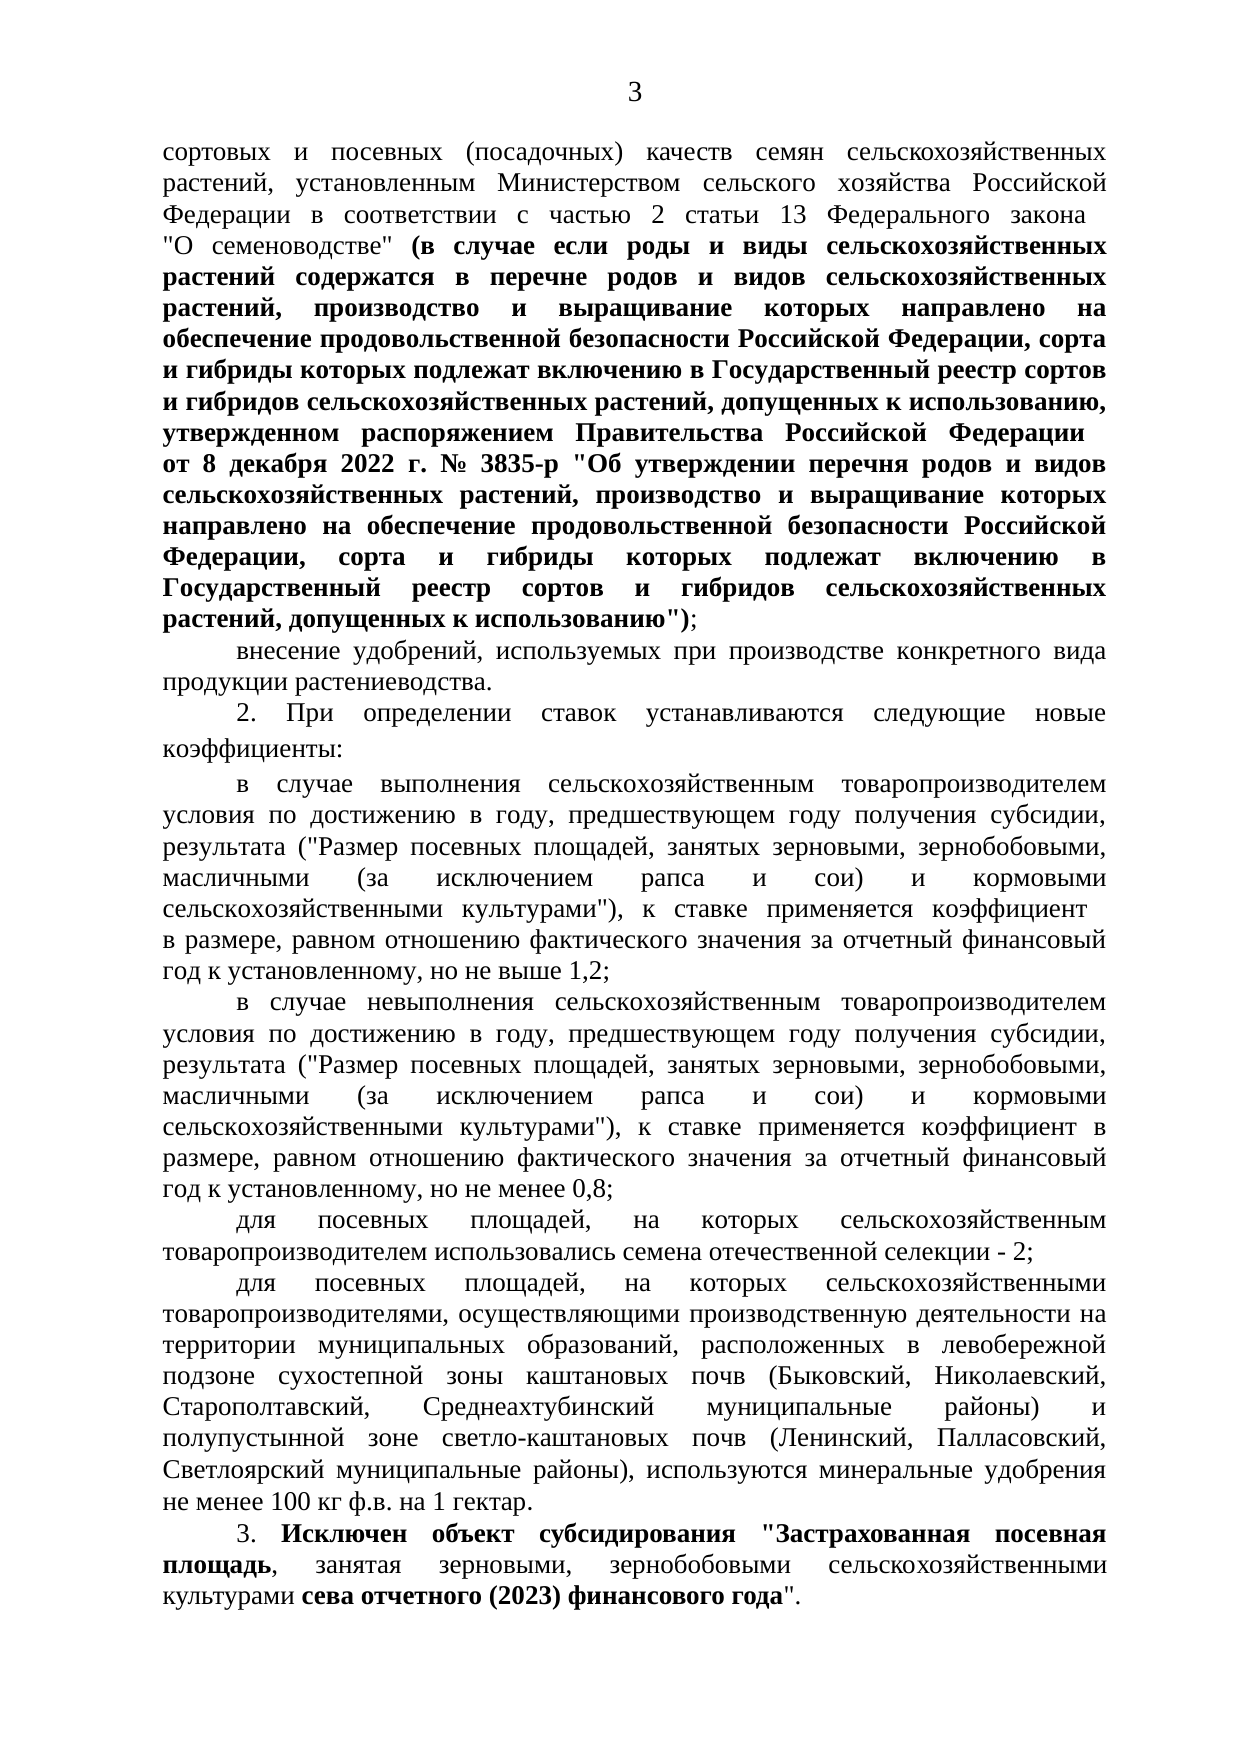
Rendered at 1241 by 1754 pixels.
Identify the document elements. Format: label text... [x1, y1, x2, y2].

text 3. Исключен объект субсидирования "Застрахованная посевная площадь, занятая зерновыми, зернобобовыми сельскохозяйственными культурами сева отчетного (2023) финансового года". [162, 1517, 1107, 1610]
text внесение удобрений, используемых при производстве конкретного вида продукции растениеводства. [162, 634, 1107, 696]
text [162, 135, 1107, 634]
text для посевных площадей, на которых сельскохозяйственными товаропроизводителями, осуществляющими производственную деятельности на территории муниципальных образований, расположенных в левобережной подзоне сухостепной зоны каштановых почв (Быковский, Николаевский, Старополтавский, Среднеахтубинский муниципальные районы) и полупустынной зоне светло-каштановых почв (Ленинский, Палласовский, Светлоярский муниципальные районы), используются минеральные удобрения не менее 100 кг ф.в. на 1 гектар. [162, 1266, 1107, 1517]
text в случае выполнения сельскохозяйственным товаропроизводителем условия по достижению в году, предшествующем году получения субсидии, результата ("Размер посевных площадей, занятых зерновыми, зернобобовыми, масличными (за исключением рапса и сои) и кормовыми сельскохозяйственными культурами"), к ставке применяется коэффициент в размере, равном отношению фактического значения за отчетный финансовый год к установленному, но не выше 1,2; [162, 767, 1107, 986]
text 2. При определении ставок устанавливаются следующие новые коэффициенты: [162, 696, 1107, 763]
text в случае невыполнения сельскохозяйственным товаропроизводителем условия по достижению в году, предшествующем году получения субсидии, результата ("Размер посевных площадей, занятых зерновыми, зернобобовыми, масличными (за исключением рапса и сои) и кормовыми сельскохозяйственными культурами"), к ставке применяется коэффициент в размере, равном отношению фактического значения за отчетный финансовый год к установленному, но не менее 0,8; [162, 986, 1107, 1203]
text для посевных площадей, на которых сельскохозяйственным товаропроизводителем использовались семена отечественной селекции - 2; [162, 1203, 1107, 1266]
